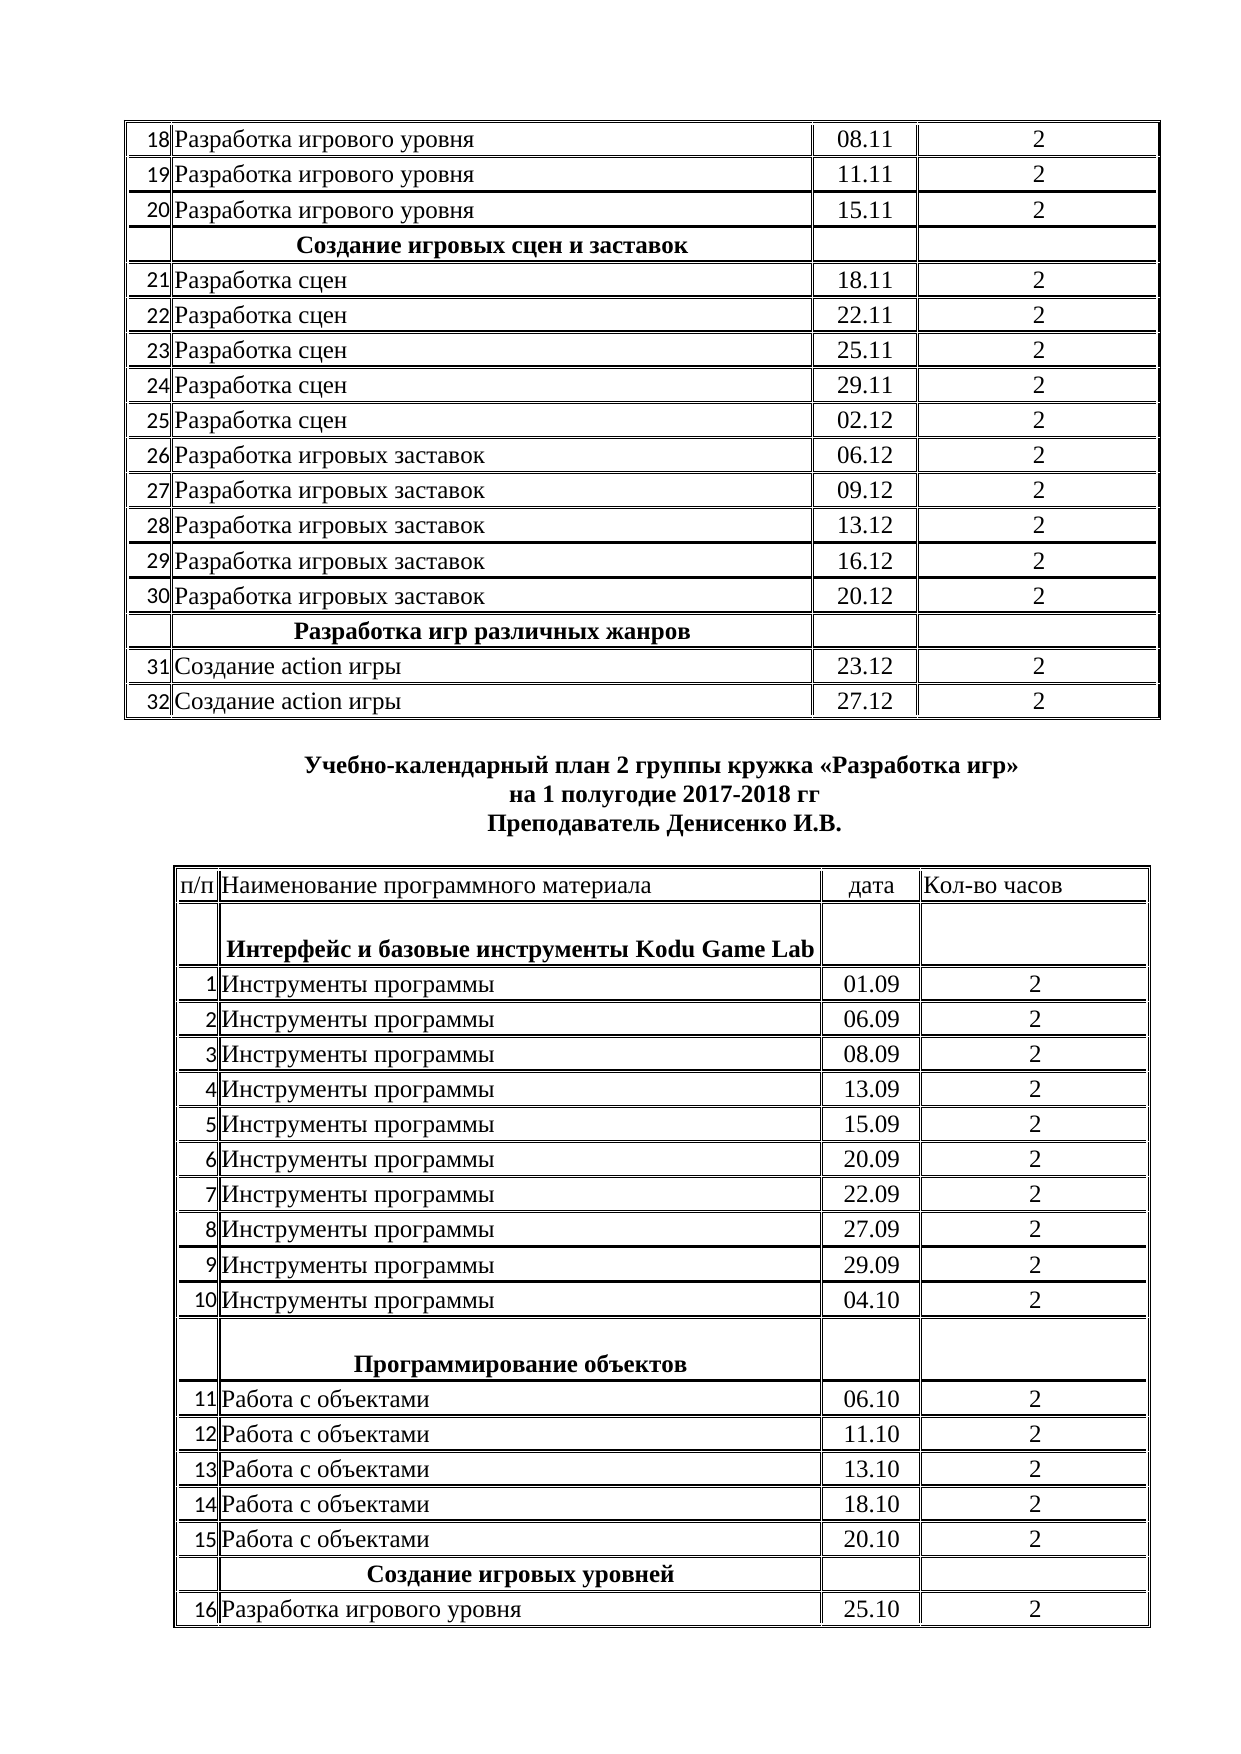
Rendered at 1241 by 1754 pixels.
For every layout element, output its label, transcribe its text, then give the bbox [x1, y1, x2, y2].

table_cell Инструменты программы [221, 1003, 820, 1034]
table_cell [177, 1555, 217, 1589]
table_header п/п [177, 867, 219, 900]
table_cell 2 [921, 1590, 1148, 1625]
table_header Наименование программного материала [219, 869, 822, 900]
table_cell [177, 1315, 217, 1379]
table_cell 6 [177, 1140, 217, 1175]
table_cell 11.10 [823, 1418, 919, 1449]
table_cell 2 [922, 1105, 1148, 1139]
table_cell 15 [177, 1519, 217, 1554]
table_cell 2 [922, 1245, 1148, 1280]
table_cell 12 [177, 1414, 217, 1449]
table_cell 8 [175, 1210, 219, 1245]
table_cell Программирование объектов [221, 1319, 820, 1379]
table_cell 01.09 [823, 968, 919, 999]
table_cell 27.09 [823, 1213, 919, 1245]
table_cell 2 [922, 1069, 1148, 1104]
table_cell 15.09 [823, 1108, 919, 1139]
table_cell [823, 1558, 919, 1589]
table_cell Инструменты программы [221, 1248, 820, 1280]
table_cell Инструменты программы [221, 1073, 820, 1104]
table_cell Инструменты программы [221, 1178, 820, 1210]
table_cell [823, 1319, 919, 1379]
table_cell Инструменты программы [221, 968, 820, 999]
table_cell 2 [921, 1175, 1149, 1210]
table_cell 16 [177, 1590, 219, 1625]
table_cell Инструменты программы [221, 1108, 820, 1139]
table_cell 13.10 [823, 1453, 919, 1484]
table_cell 2 [922, 1034, 1148, 1069]
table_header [121, 118, 1159, 721]
table_cell [922, 1315, 1148, 1379]
table_cell 5 [177, 1105, 217, 1139]
text Учебно-календарный план 2 группы кружка «Разработка игр» на 1 полугодие 2017-2018 гг [177, 750, 1152, 808]
table_cell [922, 1555, 1148, 1589]
table_cell 13.09 [823, 1073, 919, 1104]
table_cell Работа с объектами [221, 1382, 820, 1414]
table_cell 04.10 [823, 1283, 919, 1315]
table_cell 3 [177, 1034, 217, 1069]
table_cell 20.10 [823, 1523, 919, 1554]
table_cell Создание игровых уровней [221, 1558, 820, 1589]
table_cell 14 [177, 1484, 217, 1519]
table_cell Работа с объектами [221, 1418, 820, 1449]
table_cell 13 [177, 1449, 217, 1484]
table_cell [177, 900, 217, 964]
table_cell Инструменты программы [221, 1143, 820, 1175]
table_cell 06.10 [823, 1382, 919, 1414]
table_cell 2 [922, 1449, 1148, 1484]
table_cell 4 [177, 1069, 217, 1104]
table_cell 2 [922, 1379, 1148, 1414]
table_cell 2 [922, 1280, 1148, 1315]
table_cell 7 [175, 1175, 219, 1210]
table_cell Интерфейс и базовые инструменты Kodu Game Lab [221, 904, 820, 964]
table_cell 2 [921, 1210, 1149, 1245]
table_cell 25.10 [822, 1593, 921, 1625]
table_cell 2 [177, 999, 217, 1034]
text Преподаватель Денисенко И.В. [177, 808, 1152, 836]
table_cell Работа с объектами [221, 1523, 820, 1554]
table_cell 1 [177, 964, 217, 999]
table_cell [219, 1593, 822, 1625]
table_cell 2 [922, 1414, 1148, 1449]
table_cell 29.09 [823, 1248, 919, 1280]
table_cell [823, 904, 919, 964]
table_cell Инструменты программы [221, 1213, 820, 1245]
table_cell Работа с объектами [221, 1453, 820, 1484]
table_cell 10 [177, 1280, 217, 1315]
table_cell 20.09 [823, 1143, 919, 1175]
table_cell Инструменты программы [221, 1283, 820, 1315]
table_cell 08.09 [823, 1038, 919, 1069]
table_cell Работа с объектами [221, 1488, 820, 1519]
table_cell 2 [922, 1140, 1148, 1175]
table_cell 18.10 [823, 1488, 919, 1519]
table_cell 2 [922, 999, 1148, 1034]
table_header Кол-во часов [921, 869, 1148, 900]
table_cell 2 [922, 1519, 1148, 1554]
table_cell 06.09 [823, 1003, 919, 1034]
table_cell 2 [922, 1484, 1148, 1519]
table_cell [922, 900, 1148, 964]
table_cell 11 [177, 1379, 217, 1414]
table_cell Инструменты программы [221, 1038, 820, 1069]
table_cell 2 [922, 964, 1148, 999]
table_cell 9 [177, 1245, 217, 1280]
table_cell 22.09 [823, 1178, 919, 1210]
table_header дата [822, 869, 921, 900]
